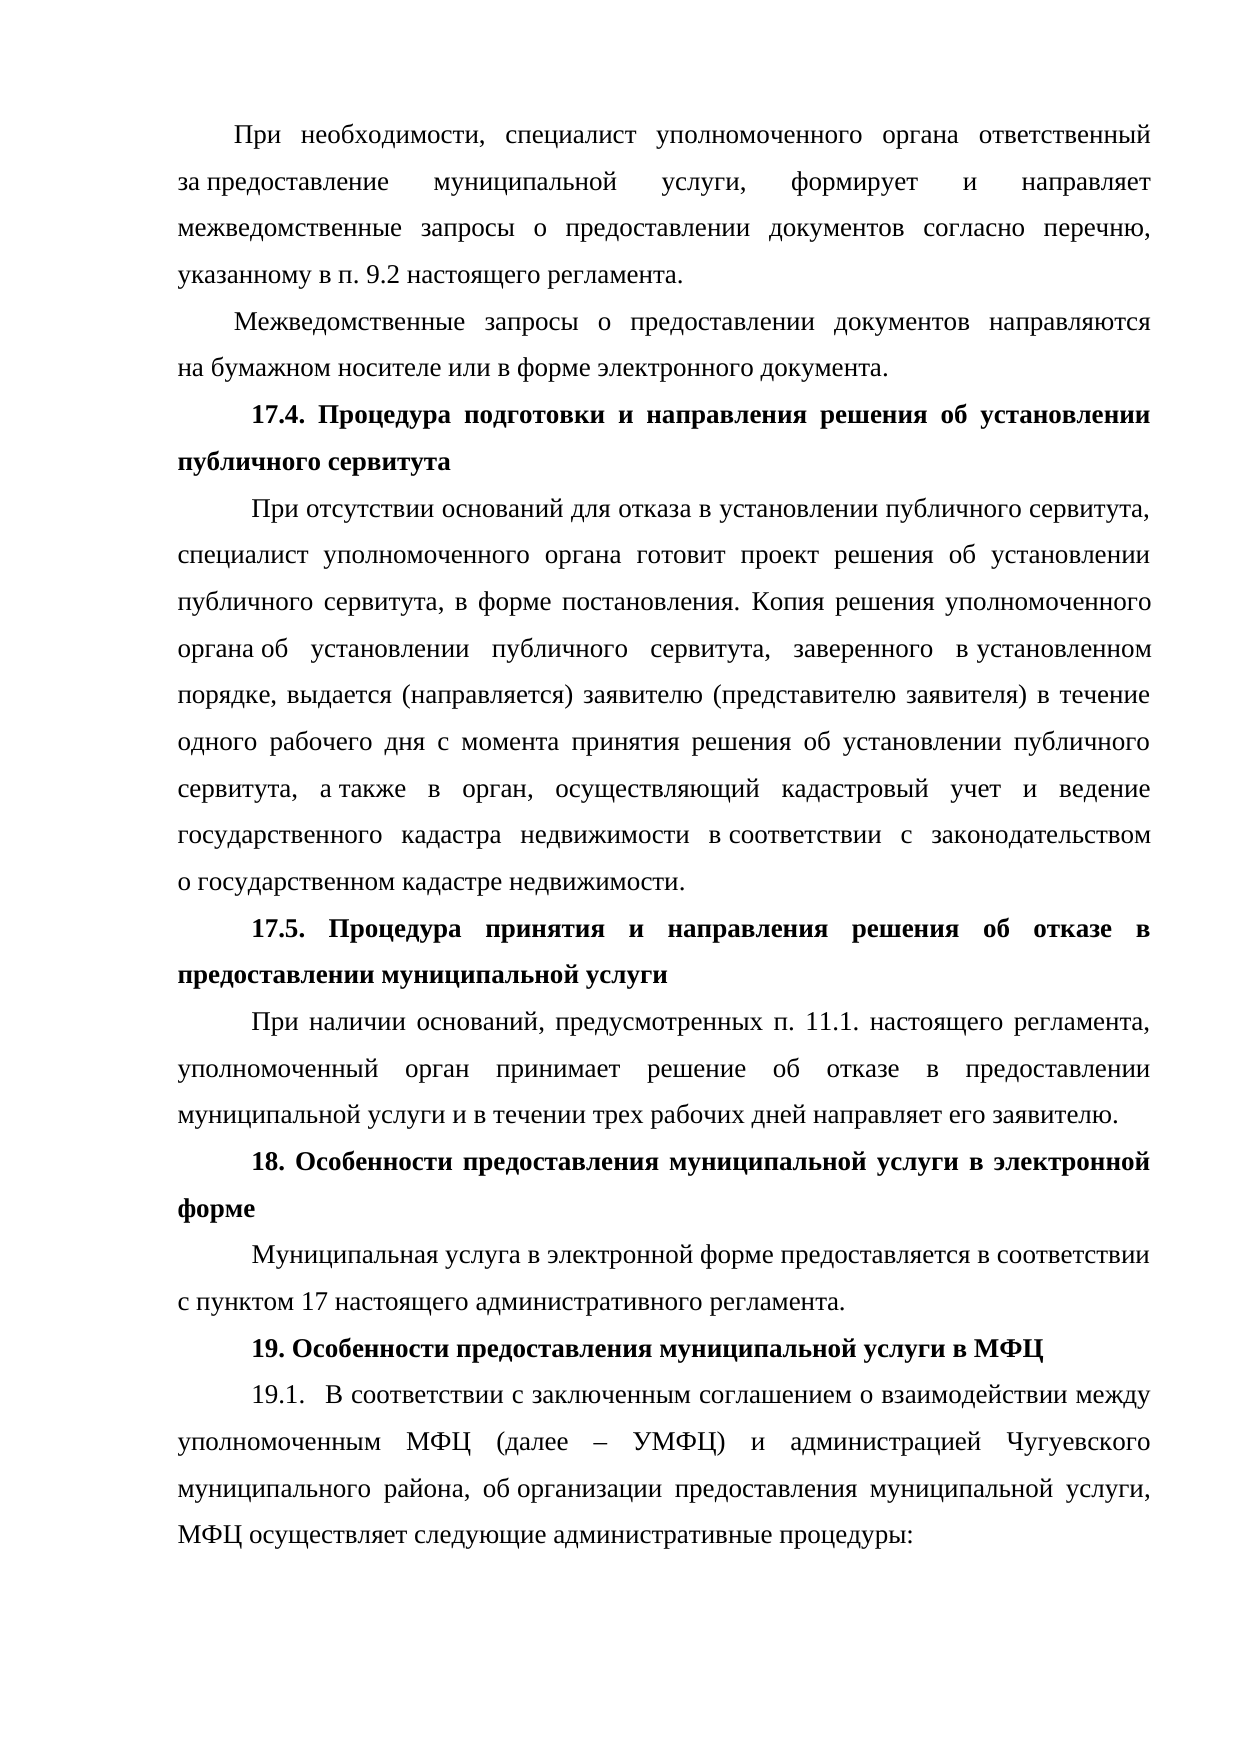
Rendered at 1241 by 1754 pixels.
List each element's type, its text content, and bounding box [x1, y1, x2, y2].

text При отсутствии оснований для отказа в установлении публичного сервитута, специалист уполномоченного органа готовит проект решения об установлении публичного сервитута, в форме постановления. Копия решения уполномоченного органа об установлении публичного сервитута, заверенного в установленном порядке, выдается (направляется) заявителю (представителю заявителя) в течение одного рабочего дня с момента принятия решения об установлении публичного сервитута, а также в орган, осуществляющий кадастровый учет и ведение государственного кадастра недвижимости в соответствии с законодательством о государственном кадастре недвижимости. [177, 492, 1152, 896]
text 19. Особенности предоставления муниципальной услуги в МФЦ [177, 1332, 1152, 1363]
text 17.5. Процедура принятия и направления решения об отказе в предоставлении муниципальной услуги [177, 912, 1152, 989]
text 17.4. Процедура подготовки и направления решения об установлении публичного сервитута [177, 398, 1152, 476]
list В соответствии с заключенным соглашением о взаимодействии между уполномоченным МФЦ (далее – УМФЦ) и администрацией Чугуевского муниципального района, об организации предоставления муниципальной услуги, МФЦ осуществляет следующие административные процедуры: [177, 1378, 1152, 1549]
text При необходимости, специалист уполномоченного органа ответственный за предоставление муниципальной услуги, формирует и направляет межведомственные запросы о предоставлении документов согласно перечню, указанному в п. 9.2 настоящего регламента. [177, 118, 1152, 289]
text Межведомственные запросы о предоставлении документов направляются на бумажном носителе или в форме электронного документа. [177, 305, 1152, 383]
text 18. Особенности предоставления муниципальной услуги в электронной форме [177, 1145, 1152, 1223]
text Муниципальная услуга в электронной форме предоставляется в соответствии с пунктом 17 настоящего административного регламента. [177, 1238, 1152, 1316]
text При наличии оснований, предусмотренных п. 11.1. настоящего регламента, уполномоченный орган принимает решение об отказе в предоставлении муниципальной услуги и в течении трех рабочих дней направляет его заявителю. [177, 1005, 1152, 1129]
